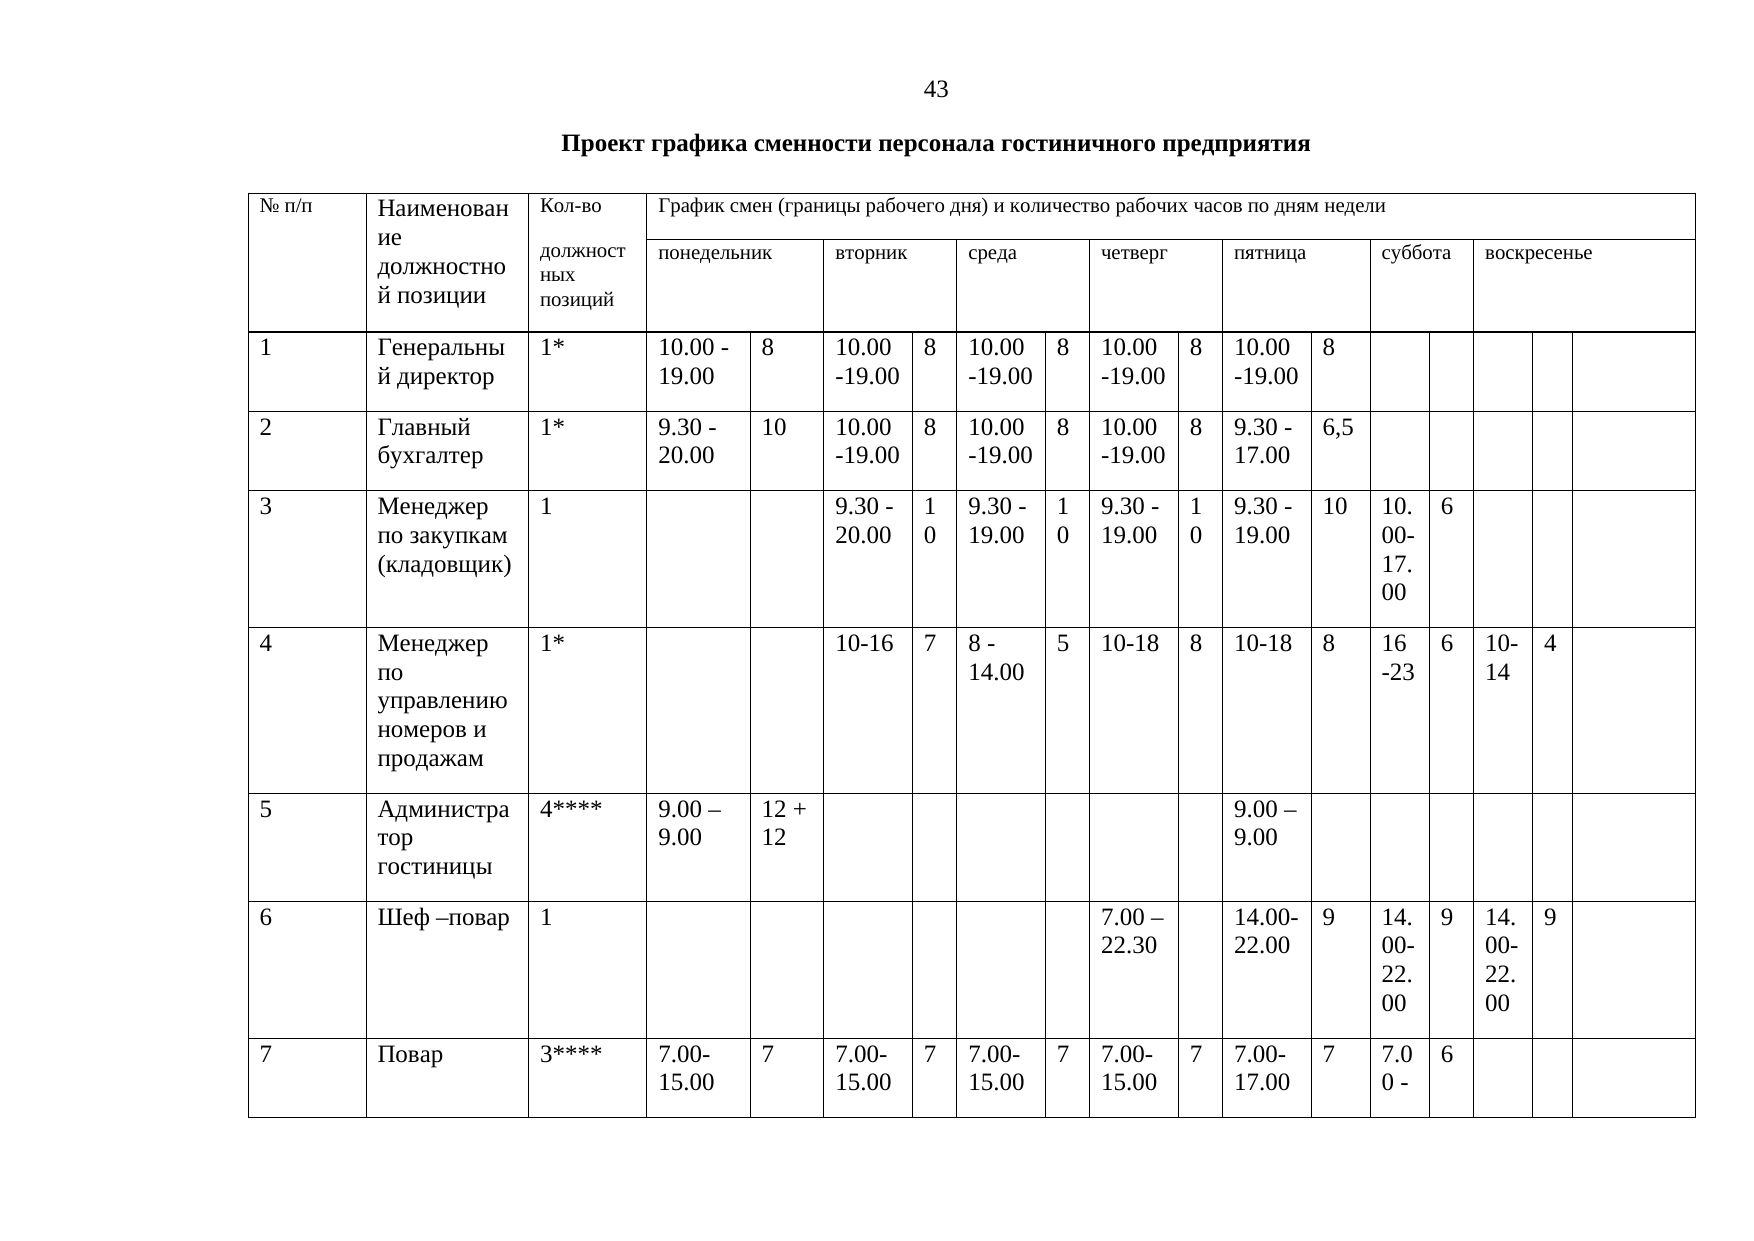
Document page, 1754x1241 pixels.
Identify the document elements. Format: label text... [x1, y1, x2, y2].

table_cell 6 [1430, 628, 1473, 793]
table_cell Менеджер по закупкам (кладовщик) [367, 491, 528, 627]
table_cell 14.00-22.00 [1474, 902, 1532, 1038]
table_cell 8 [913, 333, 956, 411]
table_cell [751, 491, 823, 627]
table_cell [957, 794, 1045, 901]
table_cell 10 [1179, 491, 1222, 627]
table_cell [824, 794, 912, 901]
table_cell 9 [1312, 902, 1370, 1038]
table_cell 7.00 -14.00 [1371, 1039, 1429, 1117]
table_cell [1573, 794, 1695, 901]
table_cell Повар [367, 1039, 528, 1117]
table_cell 1 [529, 491, 646, 627]
table_cell Генеральный директор [367, 333, 528, 411]
table_cell [751, 628, 823, 793]
table_cell 10.00 -19.00 [1223, 333, 1311, 411]
table_cell 1 [529, 902, 646, 1038]
table_cell [647, 628, 750, 793]
table_cell 9 [1533, 902, 1572, 1038]
table_cell 7.00- 15.00 [647, 1039, 750, 1117]
table_cell [1179, 902, 1222, 1038]
table_cell 9.30 -20.00 [647, 412, 750, 490]
table_cell 5 [249, 794, 366, 901]
table_cell [1090, 794, 1178, 901]
table_cell [647, 902, 750, 1038]
table_cell суббота [1371, 240, 1473, 331]
table_cell 10.00 -19.00 [647, 333, 750, 411]
table_cell 10.00 -19.00 [957, 412, 1045, 490]
table_cell 8 [1312, 333, 1370, 411]
table_cell среда [957, 240, 1089, 331]
table_cell 3 [249, 491, 366, 627]
table_cell 10.00 -19.00 [1090, 412, 1178, 490]
table_cell 10.00 -19.00 [957, 333, 1045, 411]
table_cell 9.30 -20.00 [824, 491, 912, 627]
table_cell 10-16 [824, 628, 912, 793]
table_cell вторник [824, 240, 956, 331]
table_cell [1474, 1039, 1532, 1117]
table_cell 10.00 -19.00 [824, 412, 912, 490]
table_cell 9.00 – 9.00 [647, 794, 750, 901]
table_cell воскресенье [1474, 240, 1695, 331]
table_cell 10-18 [1223, 628, 1311, 793]
table_cell 8 [1179, 412, 1222, 490]
table_cell [647, 491, 750, 627]
table_cell 10.00 -19.00 [1090, 333, 1178, 411]
table_cell понедельник [647, 240, 823, 331]
table_cell 4 [249, 628, 366, 793]
table_cell 8 [913, 412, 956, 490]
table_cell [1430, 794, 1473, 901]
table_cell [824, 902, 912, 1038]
table_cell [1533, 1039, 1572, 1117]
table_cell 9.30 -17.00 [1223, 412, 1311, 490]
table_cell 4 [1533, 628, 1572, 793]
table_cell [1533, 794, 1572, 901]
table_cell 9.30 -19.00 [1223, 491, 1311, 627]
table_cell 7 [1312, 1039, 1370, 1117]
table_cell [751, 902, 823, 1038]
table_cell 7.00- 15.00 [824, 1039, 912, 1117]
table_header Кол-во должностных позиций [529, 194, 646, 331]
table_cell [1430, 333, 1473, 411]
table_cell 9 [1430, 902, 1473, 1038]
table_header Наименование должностной позиции [367, 194, 528, 331]
table_cell 8 [1312, 628, 1370, 793]
table_cell 10 [913, 491, 956, 627]
table_cell 5 [1046, 628, 1089, 793]
table_cell Администратор гостиницы [367, 794, 528, 901]
table_cell 9.00 – 9.00 [1223, 794, 1311, 901]
table_cell [1533, 412, 1572, 490]
table_cell 10.00 -19.00 [824, 333, 912, 411]
table_cell 10 [1312, 491, 1370, 627]
table_cell 4**** [529, 794, 646, 901]
table_cell [1474, 794, 1532, 901]
table_cell 7.00- 17.00 [1223, 1039, 1311, 1117]
table_cell Менеджер по управлению номеров и продажам [367, 628, 528, 793]
table_cell 1* [529, 412, 646, 490]
table_cell 6 [1430, 1039, 1473, 1117]
table_cell [1046, 902, 1089, 1038]
table_cell 2 [249, 412, 366, 490]
table_cell 10-14 [1474, 628, 1532, 793]
text Проект графика сменности персонала гостиничного предприятия [177, 128, 1695, 157]
table_cell пятница [1223, 240, 1370, 331]
table_cell 8 [1179, 628, 1222, 793]
table_cell 7 [1046, 1039, 1089, 1117]
table_cell [1371, 794, 1429, 901]
table_cell 8 -14.00 [957, 628, 1045, 793]
table_cell [957, 902, 1045, 1038]
table_cell [1533, 333, 1572, 411]
table_cell Главный бухгалтер [367, 412, 528, 490]
table_cell 16 -23 [1371, 628, 1429, 793]
table_cell 7.00- 15.00 [1090, 1039, 1178, 1117]
table_cell 3**** [529, 1039, 646, 1117]
table_cell 1* [529, 333, 646, 411]
table_cell [1312, 794, 1370, 901]
table_cell 9.30 -19.00 [1090, 491, 1178, 627]
table_cell 10.00-17.00 [1371, 491, 1429, 627]
table_cell [1371, 333, 1429, 411]
table_cell 8 [1179, 333, 1222, 411]
table_cell 10 [751, 412, 823, 490]
table_cell 8 [1046, 333, 1089, 411]
table_header График смен (границы рабочего дня) и количество рабочих часов по дням недели [647, 194, 1695, 239]
table_cell 8 [751, 333, 823, 411]
table_cell [1371, 412, 1429, 490]
table_cell 7.00- 15.00 [957, 1039, 1045, 1117]
table_cell [1430, 412, 1473, 490]
table_cell [913, 794, 956, 901]
table_cell 10 [1046, 491, 1089, 627]
table_cell [1474, 333, 1532, 411]
table_cell Шеф –повар [367, 902, 528, 1038]
table_cell 7 [751, 1039, 823, 1117]
table_cell 7 [1179, 1039, 1222, 1117]
table_cell [1474, 412, 1532, 490]
table_cell [1573, 1039, 1695, 1117]
table_cell 7.00 – 22.30 [1090, 902, 1178, 1038]
table_cell 9.30 -19.00 [957, 491, 1045, 627]
table_cell 6,5 [1312, 412, 1370, 490]
table_header № п/п [249, 194, 366, 331]
table_cell [1573, 491, 1695, 627]
table_cell 1 [249, 333, 366, 411]
table_cell [1533, 491, 1572, 627]
table_cell [913, 902, 956, 1038]
table_cell 14.00-22.00 [1223, 902, 1311, 1038]
table_cell 7 [913, 1039, 956, 1117]
table_cell [1179, 794, 1222, 901]
table_cell 8 [1046, 412, 1089, 490]
table_cell 6 [1430, 491, 1473, 627]
table_cell [1474, 491, 1532, 627]
table_cell [1573, 412, 1695, 490]
table_cell [1573, 628, 1695, 793]
table_cell 10-18 [1090, 628, 1178, 793]
table_cell [1573, 902, 1695, 1038]
table_cell [1573, 333, 1695, 411]
table_cell 7 [249, 1039, 366, 1117]
table_cell 7 [913, 628, 956, 793]
table_cell 12 + 12 [751, 794, 823, 901]
table_cell четверг [1090, 240, 1222, 331]
table_cell 1* [529, 628, 646, 793]
table_cell 6 [249, 902, 366, 1038]
table_cell [1046, 794, 1089, 901]
table_cell 14.00-22.00 [1371, 902, 1429, 1038]
